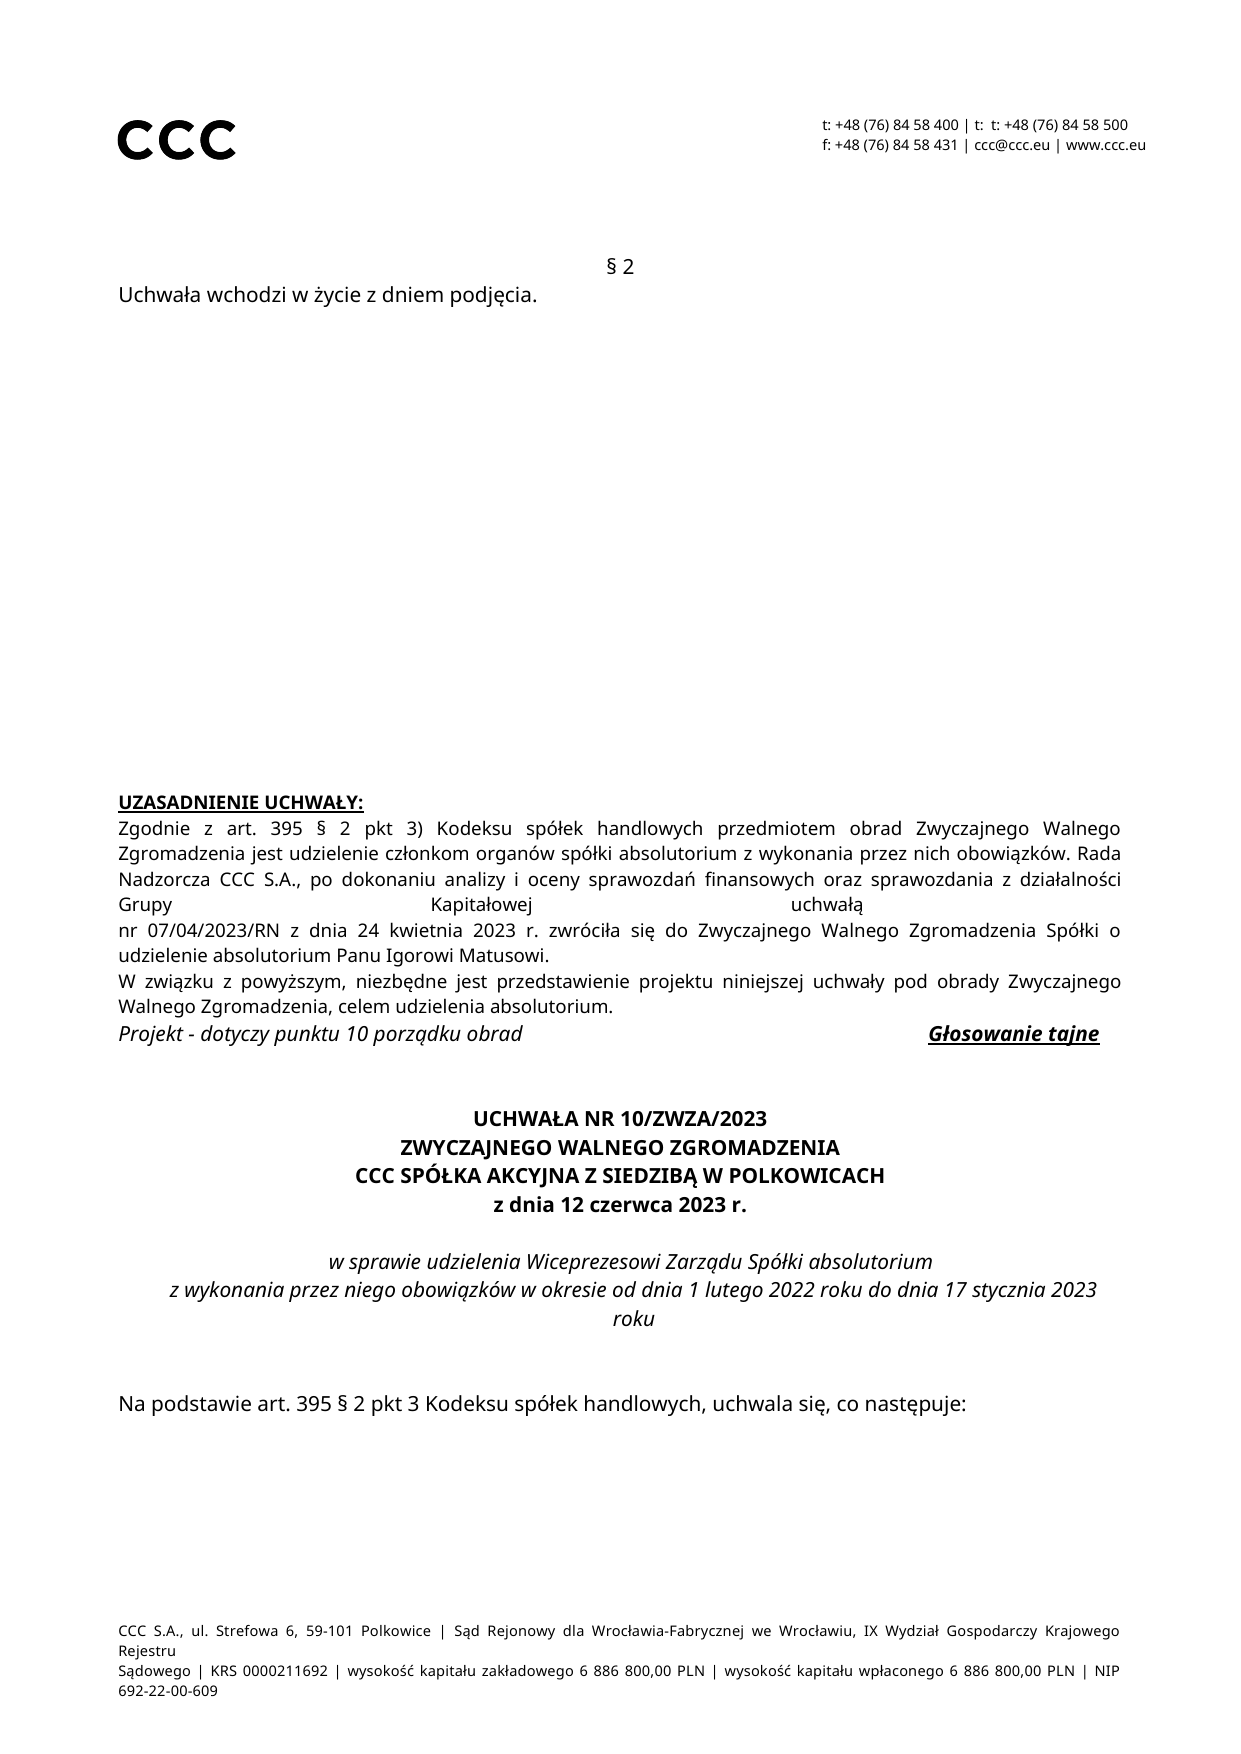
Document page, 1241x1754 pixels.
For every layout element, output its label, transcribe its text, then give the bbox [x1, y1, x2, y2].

text UCHWAŁA NR 10/ZWZA/2023 Zwyczajnego Walnego Zgromadzenia CCC spółka akcyjna z siedzibą w POLKOWICACH z dnia 12 czerwca 2023 r. [118, 1104, 1122, 1218]
text § 2 [118, 252, 1122, 281]
text Na podstawie art. 395 § 2 pkt 3 Kodeksu spółek handlowych, uchwala się, co następuje: [118, 1389, 1122, 1417]
picture [0, 2, 1241, 252]
text w sprawie udzielenia Wiceprezesowi Zarządu Spółki absolutorium z wykonania przez niego obowiązków w okresie od dnia 1 lutego 2022 roku do dnia 17 stycznia 2023 roku [148, 1218, 1122, 1332]
text Projekt - dotyczy punktu 10 porządku obrad Głosowanie tajne [118, 1019, 1122, 1048]
text W związku z powyższym, niezbędne jest przedstawienie projektu niniejszej uchwały pod obrady Zwyczajnego Walnego Zgromadzenia, celem udzielenia absolutorium. [118, 968, 1122, 1019]
text UZASADNIENIE UCHWAŁY: [118, 789, 1122, 815]
text Uchwała wchodzi w życie z dniem podjęcia. [118, 281, 1122, 309]
text Zgodnie z art. 395 § 2 pkt 3) Kodeksu spółek handlowych przedmiotem obrad Zwyczajnego Walnego Zgromadzenia jest udzielenie członkom organów spółki absolutorium z wykonania przez nich obowiązków. Rada Nadzorcza CCC S.A., po dokonaniu analizy i oceny sprawozdań finansowych oraz sprawozdania z działalności Grupy Kapitałowej uchwałą nr 07/04/2023/RN z dnia 24 kwietnia 2023 r. zwróciła się do Zwyczajnego Walnego Zgromadzenia Spółki o udzielenie absolutorium Panu Igorowi Matusowi. [118, 815, 1122, 968]
